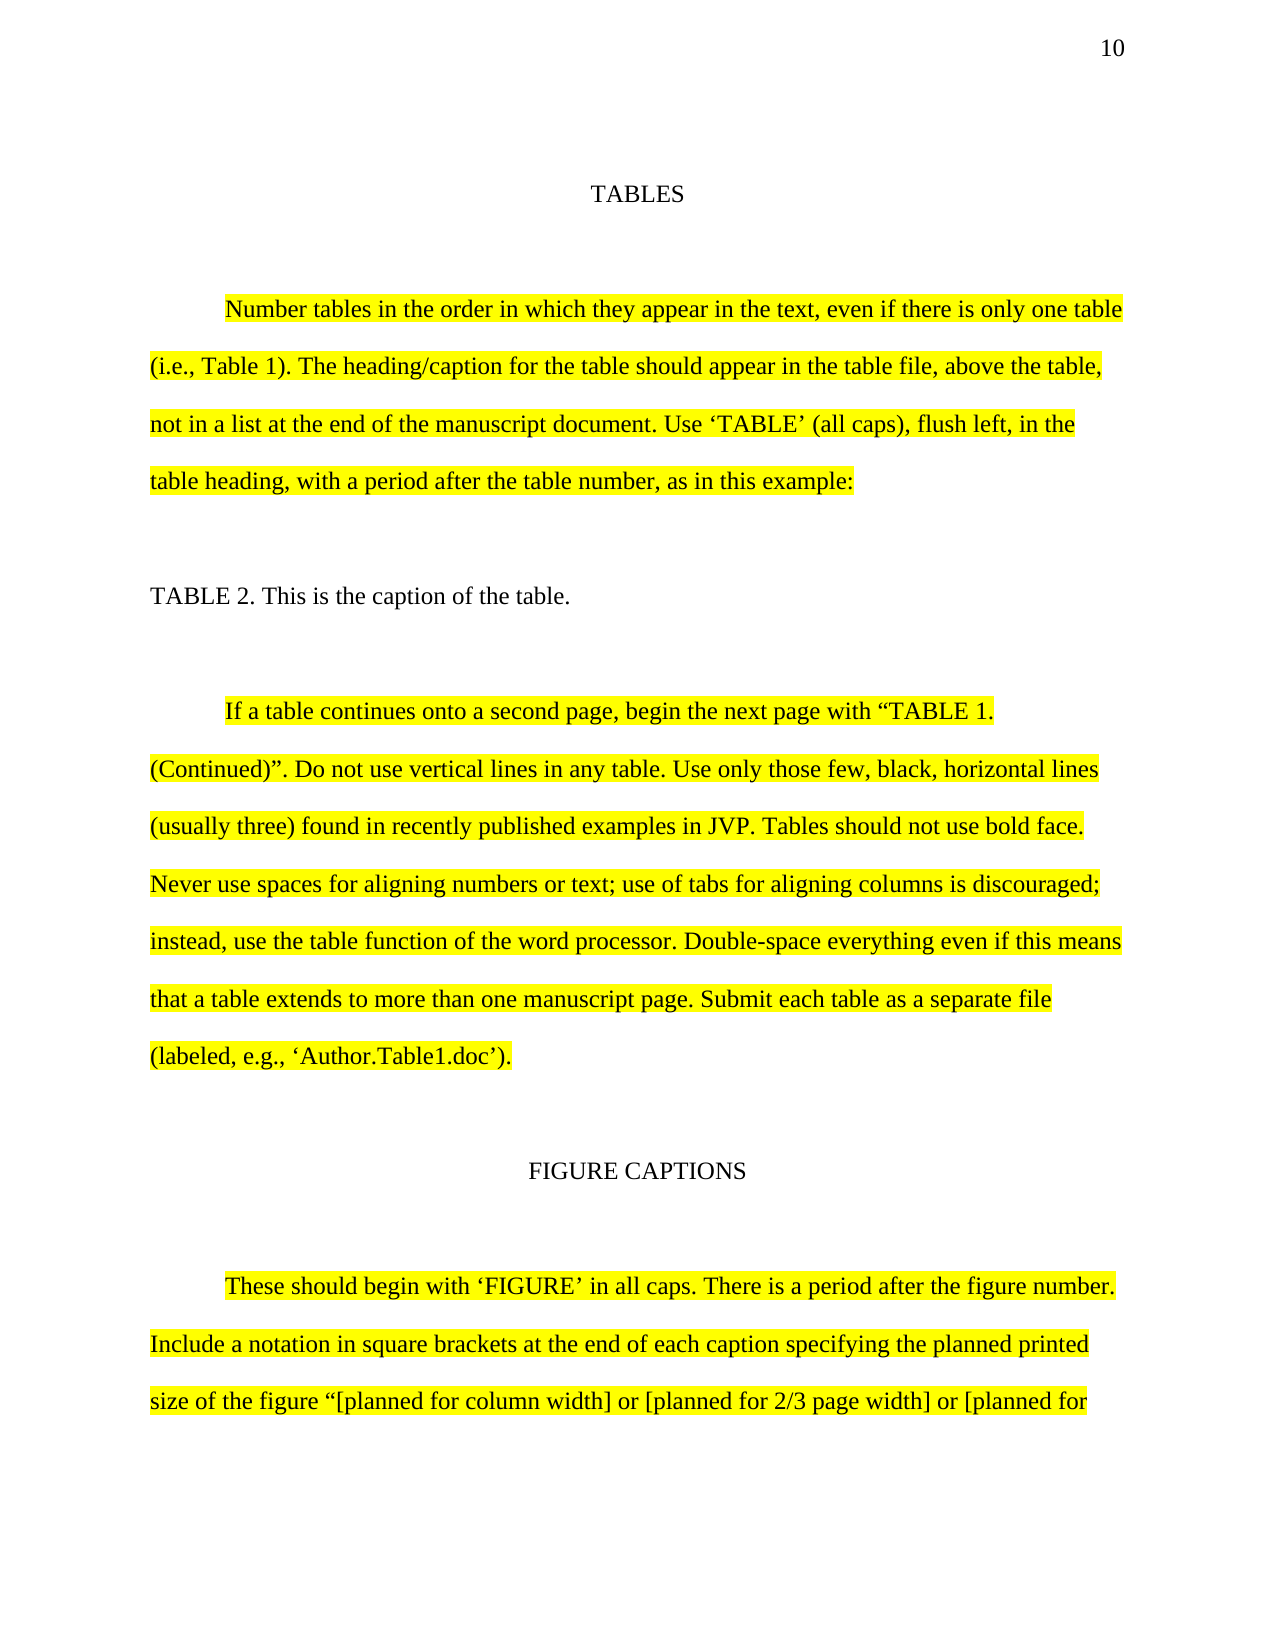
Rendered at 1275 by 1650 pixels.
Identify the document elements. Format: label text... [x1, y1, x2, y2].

text If a table continues onto a second page, begin the next page with “TABLE 1. (Continued)”. Do not use vertical lines in any table. Use only those few, black, horizontal lines (usually three) found in recently published examples in JVP. Tables should not use bold face. Never use spaces for aligning numbers or text; use of tabs for aligning columns is discouraged; instead, use the table function of the word processor. Double-space everything even if this means that a table extends to more than one manuscript page. Submit each table as a separate file (labeled, e.g., ‘Author.Table1.doc’). [150, 696, 1125, 1070]
text TABLES [150, 179, 1125, 207]
text FIGURE CAPTIONS [150, 1156, 1125, 1185]
text Number tables in the order in which they appear in the text, even if there is only one table (i.e., Table 1). The heading/caption for the table should appear in the table file, above the table, not in a list at the end of the manuscript document. Use ‘TABLE’ (all caps), flush left, in the table heading, with a period after the table number, as in this example: [150, 294, 1125, 495]
text TABLE 2. This is the caption of the table. [150, 581, 1125, 610]
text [150, 1271, 1125, 1415]
